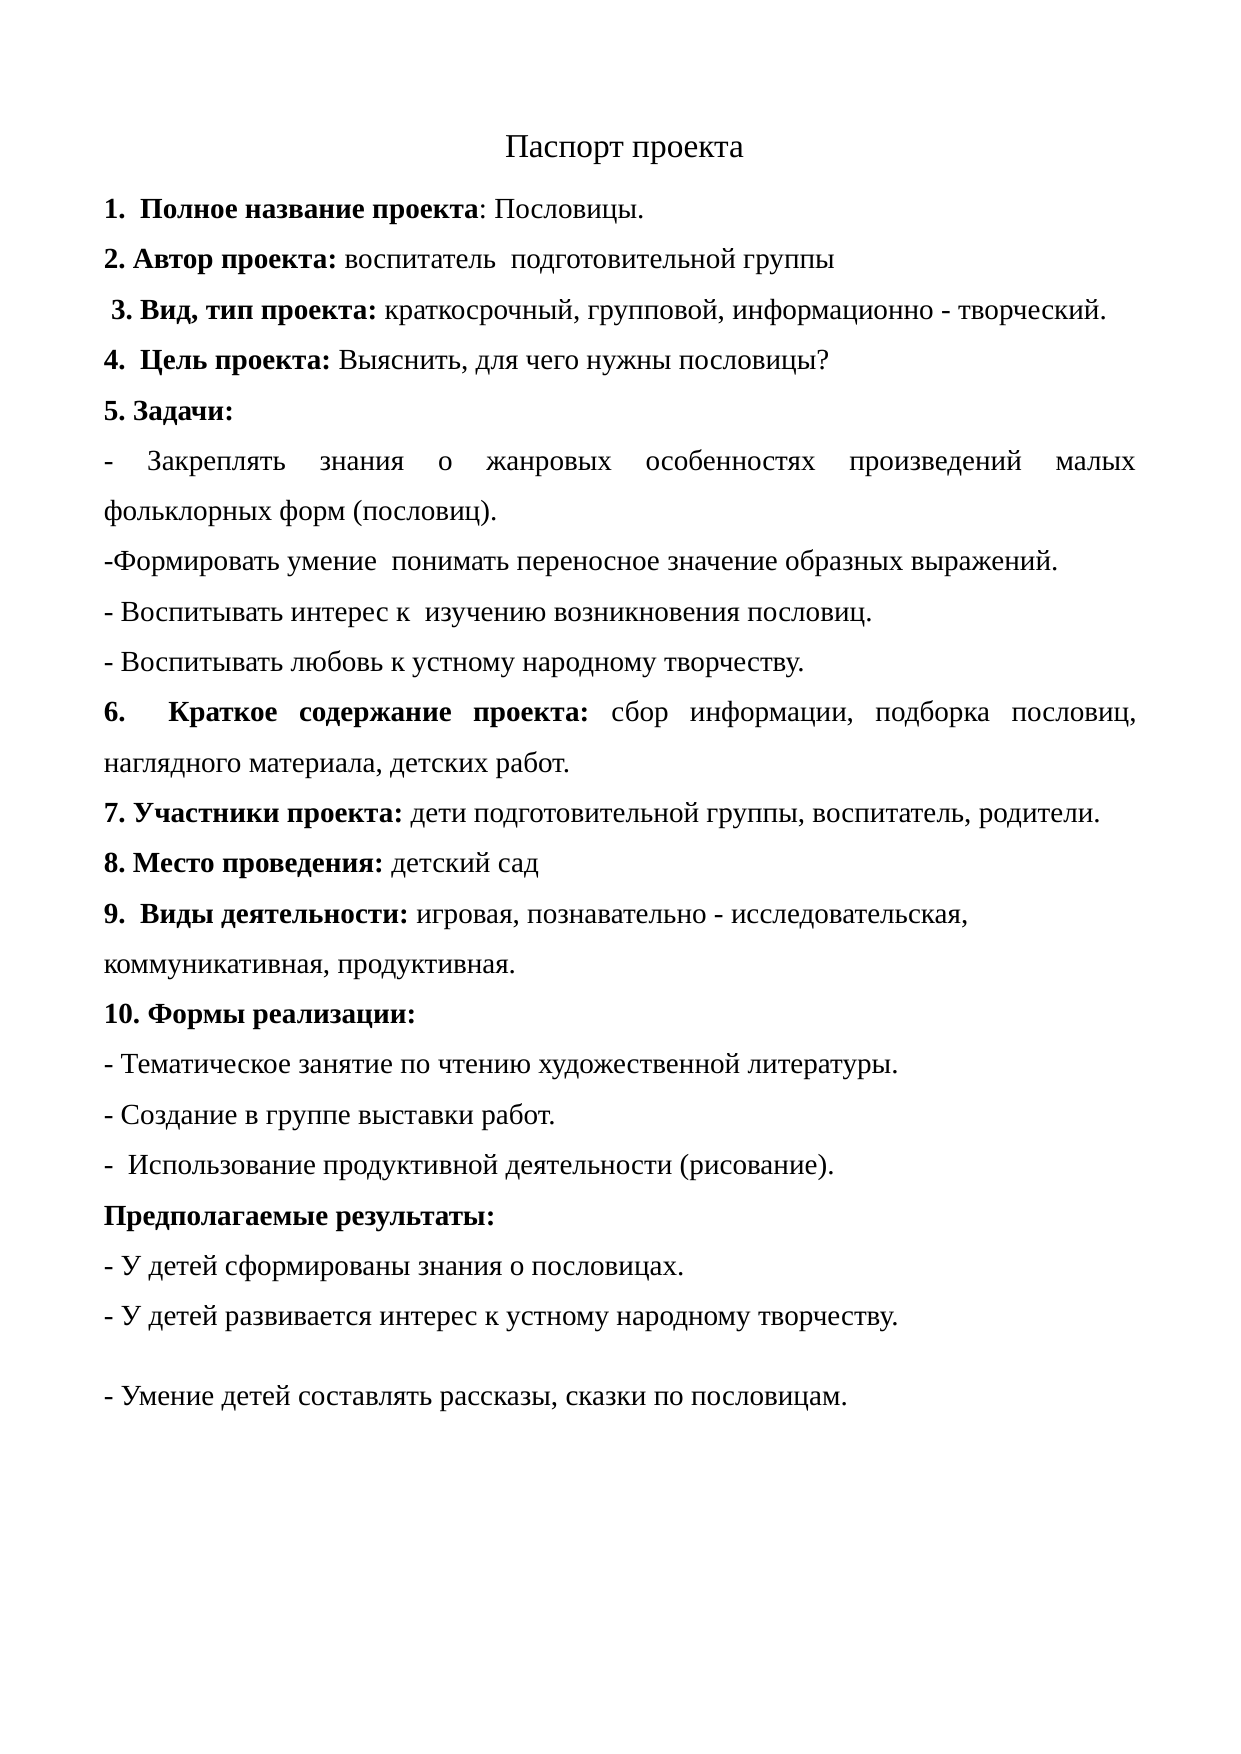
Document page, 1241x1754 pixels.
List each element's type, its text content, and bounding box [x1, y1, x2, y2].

text Паспорт проекта [103, 126, 1137, 165]
text 5. Задачи: [103, 393, 1137, 426]
text - Закреплять знания о жанровых особенностях произведений малых фольклорных форм (пословиц). [103, 443, 1137, 527]
text - У детей развивается интерес к устному народному творчеству. [103, 1298, 1137, 1332]
text 3. Вид, тип проекта: краткосрочный, групповой, информационно - творческий. [103, 292, 1137, 326]
text 10. Формы реализации: [103, 996, 1137, 1030]
text - Использование продуктивной деятельности (рисование). [103, 1147, 1137, 1181]
text 8. Место проведения: детский сад [103, 845, 1137, 879]
text - Воспитывать любовь к устному народному творчеству. [103, 644, 1137, 678]
text - Воспитывать интерес к изучению возникновения пословиц. [103, 594, 1137, 627]
text 4. Цель проекта: Выяснить, для чего нужны пословицы? [103, 342, 1137, 376]
text - Умение детей составлять рассказы, сказки по пословицам. [103, 1378, 1137, 1411]
text 1. Полное название проекта: Пословицы. [103, 191, 1137, 225]
text 2. Автор проекта: воспитатель подготовительной группы [103, 242, 1137, 275]
text 9. Виды деятельности: игровая, познавательно - исследовательская, коммуникативная, продуктивная. [103, 896, 1137, 979]
text - Создание в группе выставки работ. [103, 1097, 1137, 1131]
text Предполагаемые результаты: [103, 1198, 1137, 1231]
text - Тематическое занятие по чтению художественной литературы. [103, 1047, 1137, 1080]
text 7. Участники проекта: дети подготовительной группы, воспитатель, родители. [103, 795, 1137, 829]
text - У детей сформированы знания о пословицах. [103, 1248, 1137, 1281]
text -Формировать умение понимать переносное значение образных выражений. [103, 543, 1137, 577]
text 6. Краткое содержание проекта: сбор информации, подборка пословиц, наглядного материала, детских работ. [103, 694, 1137, 778]
